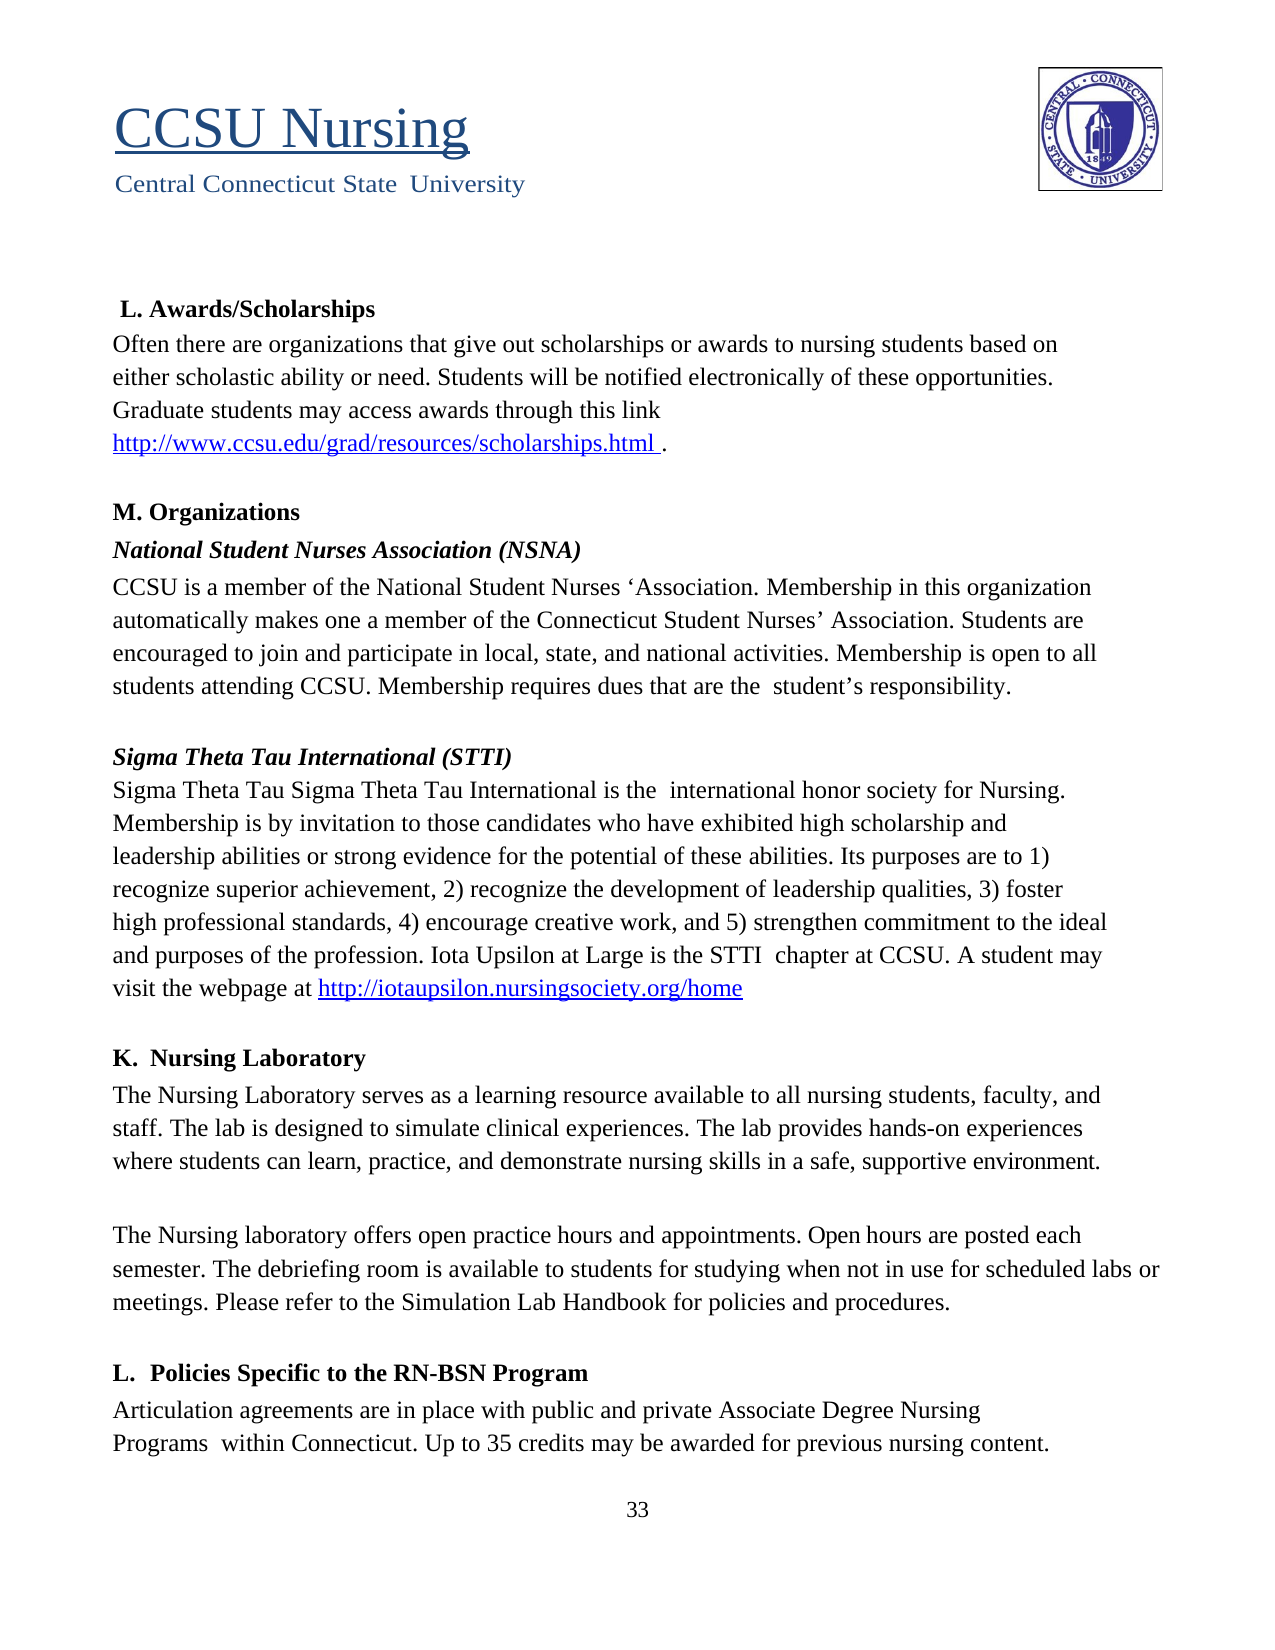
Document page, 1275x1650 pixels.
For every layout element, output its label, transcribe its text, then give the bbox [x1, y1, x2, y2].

subtitle Nursing Laboratory [112, 1043, 1162, 1071]
text The Nursing laboratory offers open practice hours and appointments. Open hours are posted each semester. The debriefing room is available to students for studying when not in use for scheduled labs or meetings. Please refer to the Simulation Lab Handbook for policies and procedures. [112, 1221, 1162, 1315]
text Often there are organizations that give out scholarships or awards to nursing students based on either scholastic ability or need. Students will be notified electronically of these opportunities. Graduate students may access awards through this link http://www.ccsu.edu/grad/resources/scholarships.html . [112, 329, 1114, 457]
text CCSU is a member of the National Student Nurses ‘Association. Membership in this organization automatically makes one a member of the Connecticut Student Nurses’ Association. Students are encouraged to join and participate in local, state, and national activities. Membership is open to all students attending CCSU. Membership requires dues that are the student’s responsibility. [112, 572, 1120, 700]
text Sigma Theta Tau International (STTI) [112, 742, 1112, 771]
subtitle Policies Specific to the RN-BSN Program [112, 1358, 1162, 1386]
text Articulation agreements are in place with public and private Associate Degree Nursing Programs within Connecticut. Up to 35 credits may be awarded for previous nursing content. [112, 1395, 1073, 1457]
picture [1038, 67, 1163, 191]
text Sigma Theta Tau Sigma Theta Tau International is the international honor society for Nursing. Membership is by invitation to those candidates who have exhibited high scholarship and leadership abilities or strong evidence for the potential of these abilities. Its purposes are to 1) recognize superior achievement, 2) recognize the development of leadership qualities, 3) foster high professional standards, 4) encourage creative work, and 5) strengthen commitment to the ideal and purposes of the profession. Iota Upsilon at Large is the STTI chapter at CCSU. A student may visit the webpage at http://iotaupsilon.nursingsociety.org/home [112, 775, 1112, 1002]
text The Nursing Laboratory serves as a learning resource available to all nursing students, faculty, and staff. The lab is designed to simulate clinical experiences. The lab provides hands-on experiences where students can learn, practice, and demonstrate nursing skills in a safe, supportive environment. [112, 1080, 1114, 1175]
text National Student Nurses Association (NSNA) [112, 535, 1120, 563]
subtitle L. Awards/Scholarships [0, 294, 1162, 323]
subtitle M. Organizations [112, 497, 1162, 526]
